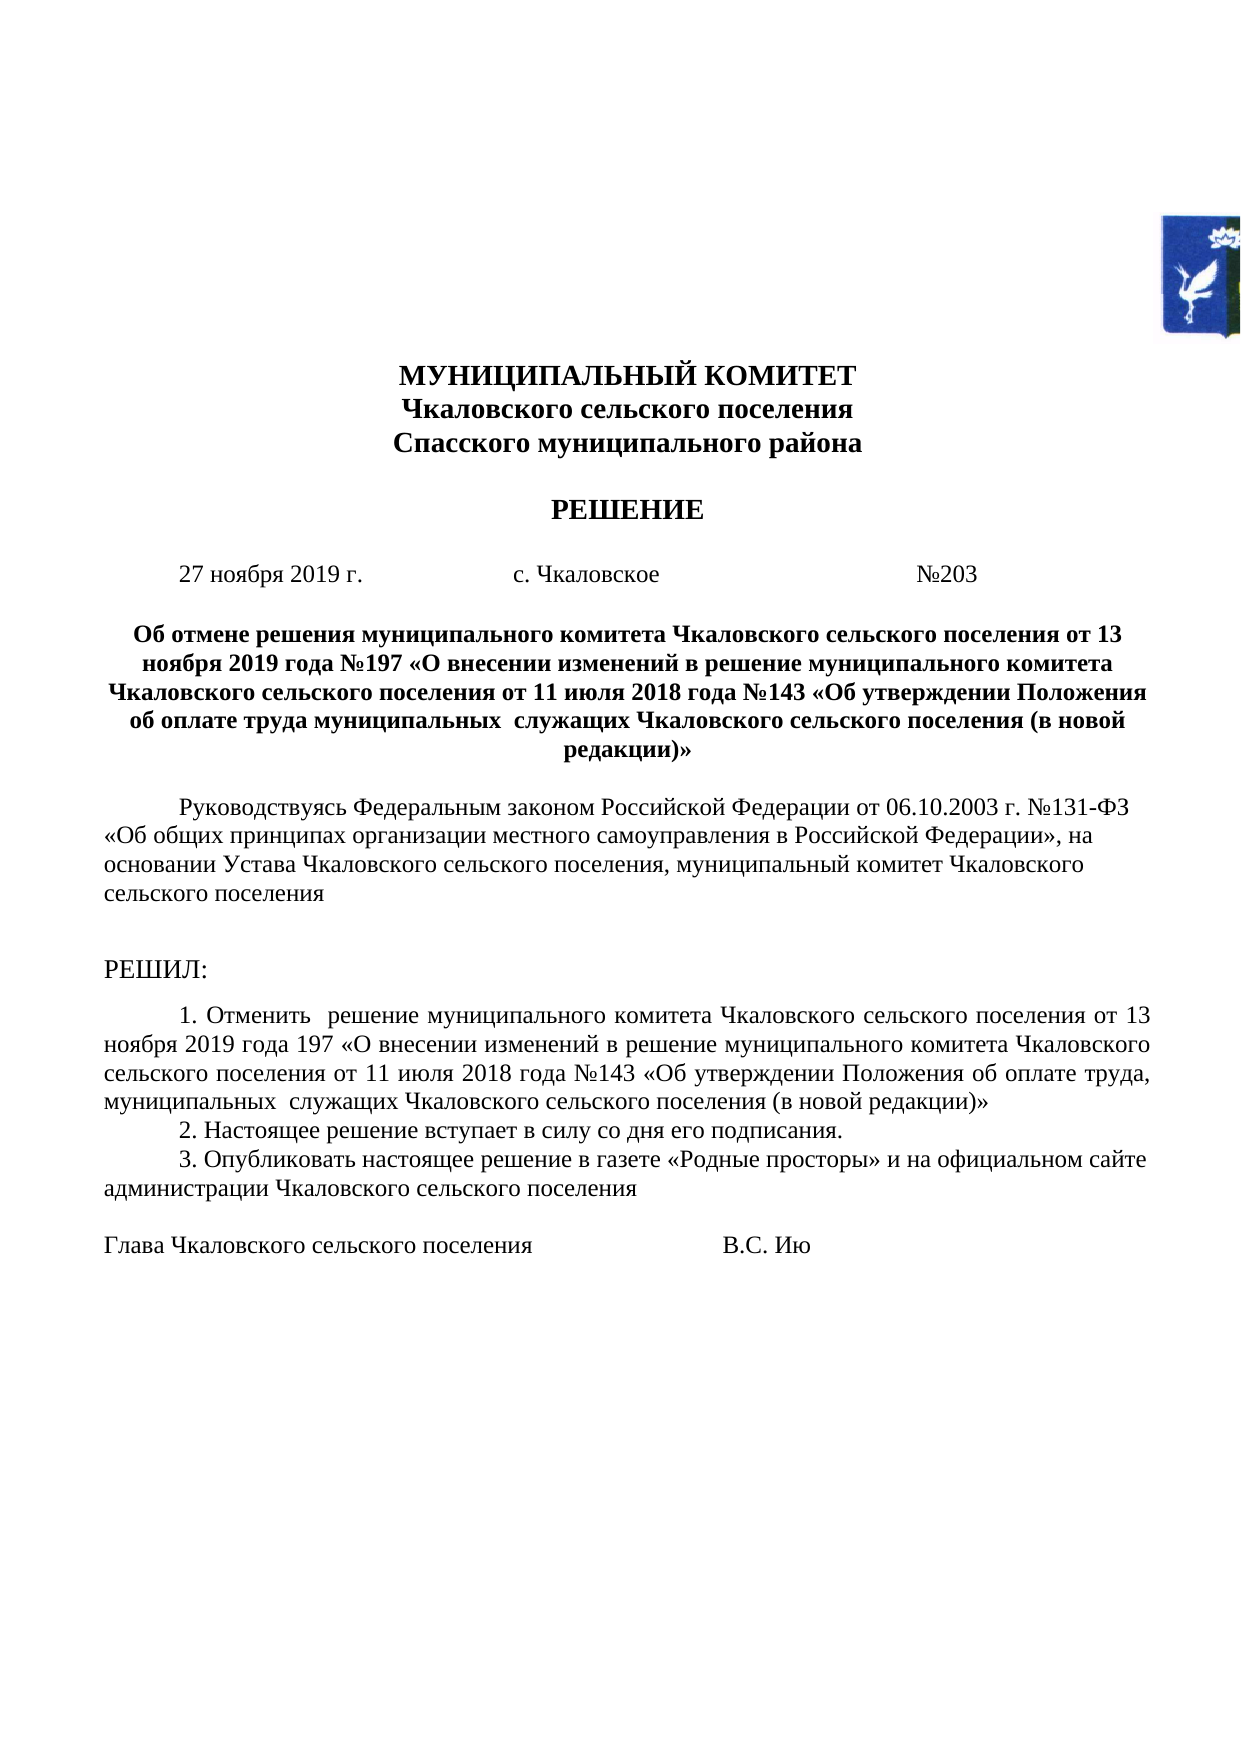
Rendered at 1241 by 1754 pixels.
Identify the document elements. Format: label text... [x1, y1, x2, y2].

text Чкаловского сельского поселения [103, 392, 1152, 425]
text Спасского муниципального района [103, 425, 1152, 459]
text Об отмене решения муниципального комитета Чкаловского сельского поселения от 13 ноября 2019 года №197 «О внесении изменений в решение муниципального комитета Чкаловского сельского поселения от 11 июля 2018 года №143 «Об утверждении Положения об оплате труда муниципальных служащих Чкаловского сельского поселения (в новой редакции)» [103, 619, 1152, 763]
text 3. Опубликовать настоящее решение в газете «Родные просторы» и на официальном сайте администрации Чкаловского сельского поселения [103, 1144, 1152, 1201]
text РЕШЕНИЕ [103, 492, 1152, 526]
text Глава Чкаловского сельского поселения В.С. Ию [103, 1230, 1152, 1259]
text МУНИЦИПАЛЬНЫЙ КОМИТЕТ [103, 358, 1152, 392]
text РЕШИЛ: [103, 953, 1152, 984]
picture [1153, 212, 1241, 344]
text 1. Отменить решение муниципального комитета Чкаловского сельского поселения от 13 ноября 2019 года 197 «О внесении изменений в решение муниципального комитета Чкаловского сельского поселения от 11 июля 2018 года №143 «Об утверждении Положения об оплате труда, муниципальных служащих Чкаловского сельского поселения (в новой редакции)» [103, 1000, 1152, 1115]
text 27 ноября 2019 г. с. Чкаловское №203 [103, 559, 1152, 619]
text Руководствуясь Федеральным законом Российской Федерации от 06.10.2003 г. №131-ФЗ «Об общих принципах организации местного самоуправления в Российской Федерации», на основании Устава Чкаловского сельского поселения, муниципальный комитет Чкаловского сельского поселения [103, 792, 1152, 907]
text 2. Настоящее решение вступает в силу со дня его подписания. [103, 1115, 1152, 1144]
